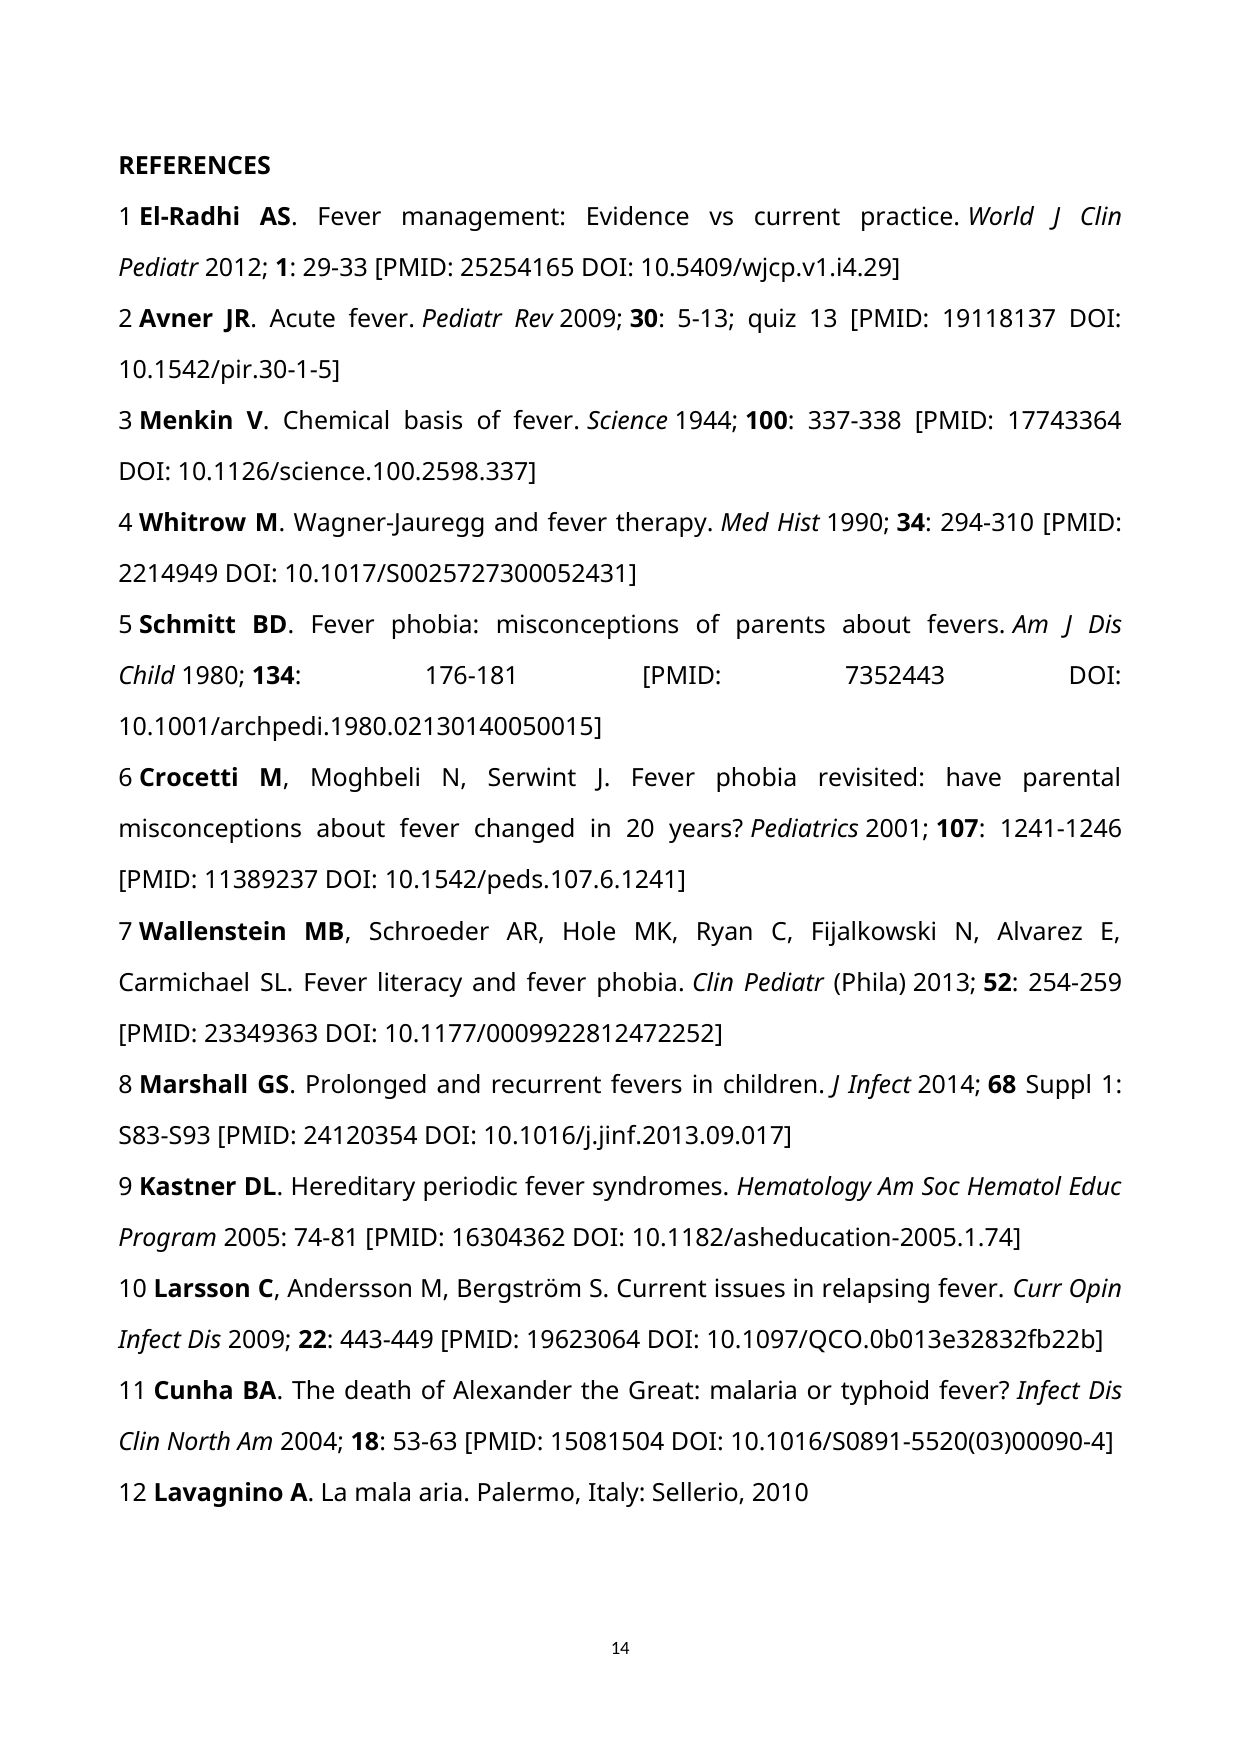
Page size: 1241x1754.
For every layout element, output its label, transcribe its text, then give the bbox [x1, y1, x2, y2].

text 2 Avner JR. Acute fever. Pediatr Rev 2009; 30: 5-13; quiz 13 [PMID: 19118137 DOI: 10.1542/pir.] [118, 301, 1122, 386]
text 8 Marshall GS. Prolonged and recurrent fevers in children. J Infect 2014; 68 Suppl 1: S83-S93 [PMID: 24120354 DOI: 10.1016/j.jinf.2013.09.017] [118, 1066, 1122, 1151]
text 6 Crocetti M, Moghbeli N, Serwint J. Fever phobia revisited: have parental misconceptions about fever changed in 20 years? Pediatrics 2001; 107: 1241-1246 [PMID: 11389237 DOI: 10.1542/peds.107.6.1241] [118, 760, 1122, 896]
text 10 Larsson C, Andersson M, Bergström S. Current issues in relapsing fever. Curr Opin Infect Dis 2009; 22: 443-449 [PMID: 19623064 DOI: 10.1097/QCO.0b013e32832fb22b] [118, 1271, 1122, 1356]
text 1 El-Radhi AS. Fever management: Evidence vs current practice. World J Clin Pediatr 2012; 1: 29-33 [PMID: 25254165 DOI: 10.5409/wjcp.v1.i4.29] [118, 199, 1122, 284]
text 9 Kastner DL. Hereditary periodic fever syndromes. Hematology Am Soc Hematol Educ Program 2005: 74-81 [PMID: 16304362 DOI: 10.1182/asheducation-2005.1.74] [118, 1168, 1122, 1253]
text 3 Menkin V. Chemical basis of fever. Science 1944; 100: 337-338 [PMID: 17743364 DOI: 10.1126/science.100.2598.337] [118, 403, 1122, 488]
text 4 Whitrow M. Wagner-Jauregg and fever therapy. Med Hist 1990; 34: 294-310 [PMID: 2214949 DOI: 10.1017/S0025727300052431] [118, 505, 1122, 590]
text REFERENCES [118, 148, 1122, 182]
text 11 Cunha BA. The death of Alexander the Great: malaria or typhoid fever? Infect Dis Clin North Am 2004; 18: 53-63 [PMID: 15081504 DOI: 10.1016/S0891-5520(03)00090-4] [118, 1373, 1122, 1458]
text 12 Lavagnino A. La mala aria. Palermo, Italy: Sellerio, 2010 [118, 1475, 1122, 1509]
text 5 Schmitt BD. Fever phobia: misconceptions of parents about fevers. Am J Dis Child 1980; 134: 176-181 [PMID: 7352443 DOI: 10.1001/archpedi.1980.02130140050015] [118, 607, 1122, 743]
text 7 Wallenstein MB, Schroeder AR, Hole MK, Ryan C, Fijalkowski N, Alvarez E, Carmichael SL. Fever literacy and fever phobia. Clin Pediatr (Phila) 2013; 52: 254-259 [PMID: 23349363 DOI: 10.1177/0009922812472252] [118, 913, 1122, 1049]
